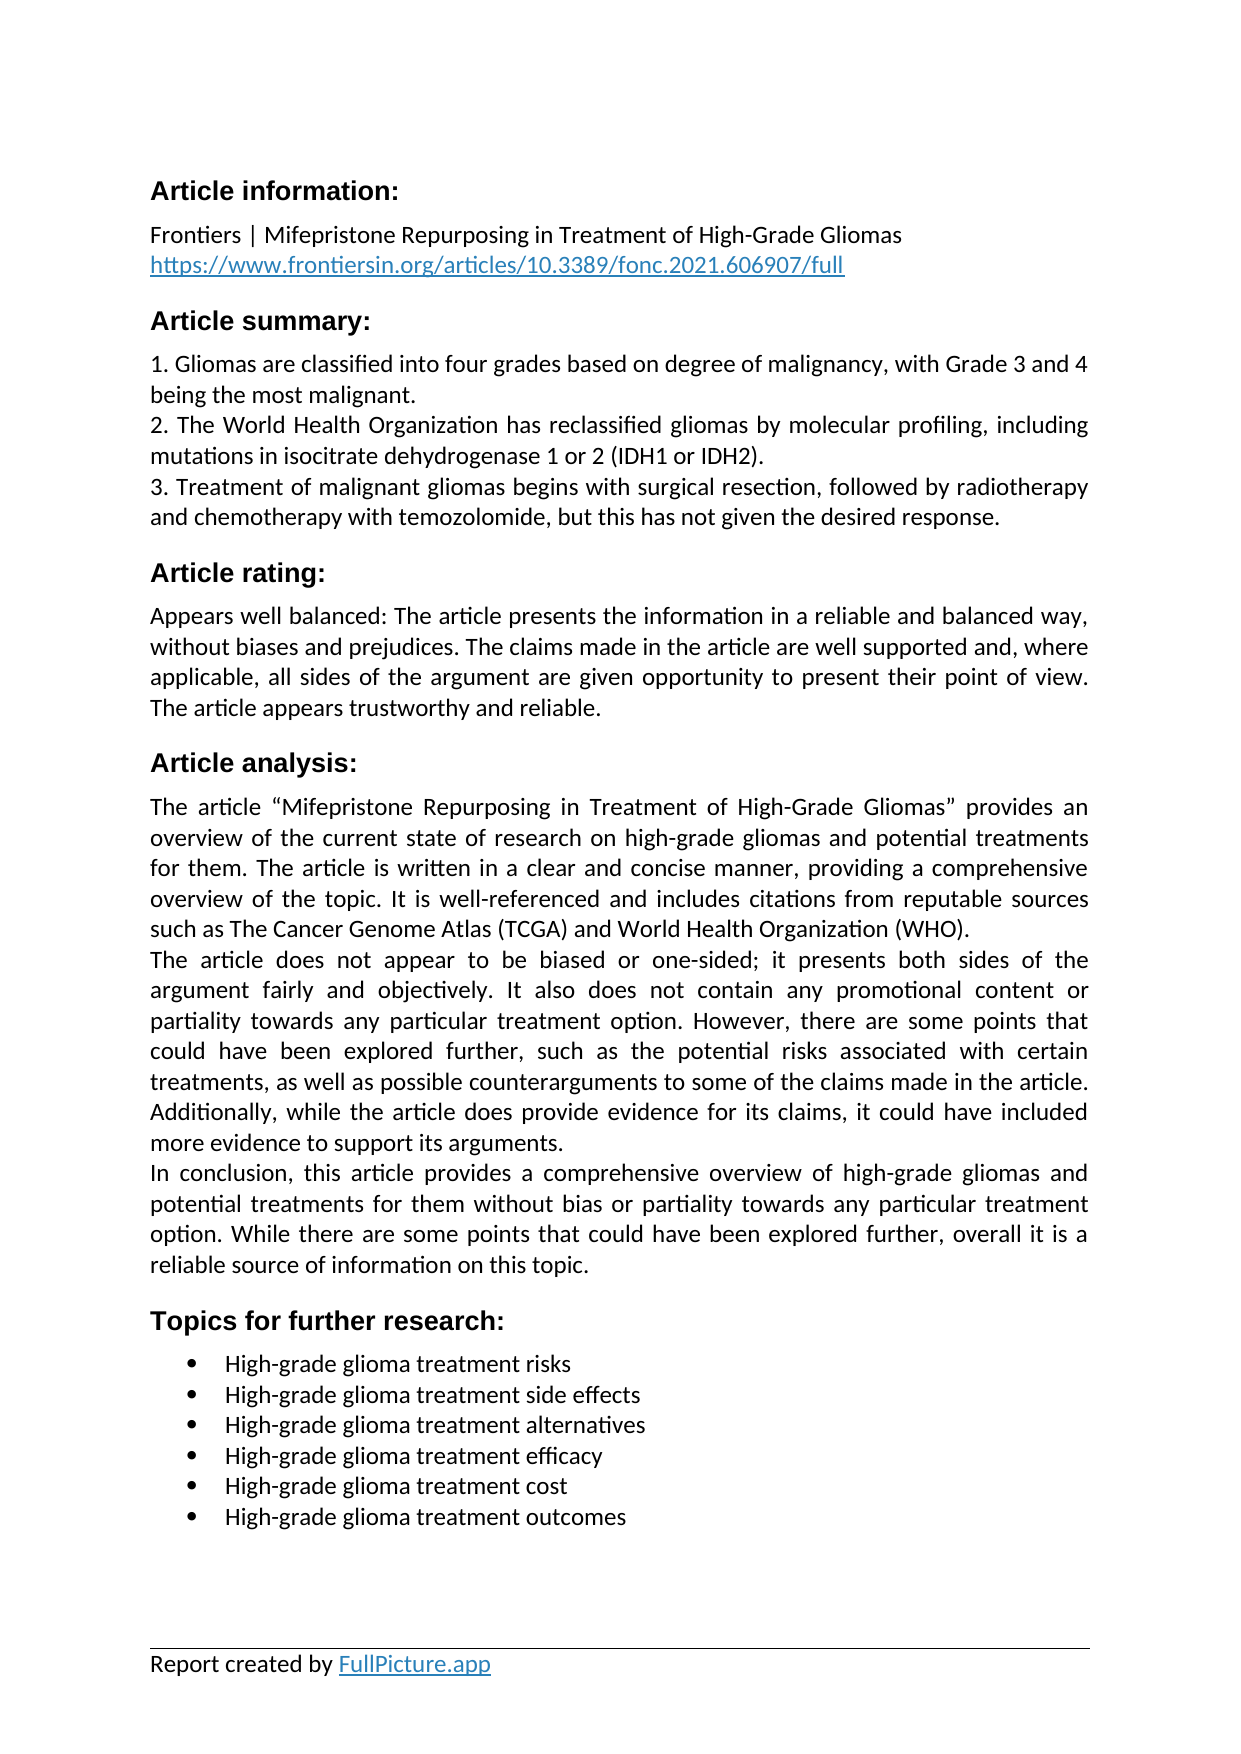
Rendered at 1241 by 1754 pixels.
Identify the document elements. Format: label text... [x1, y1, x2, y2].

subtitle Article summary: [150, 305, 1090, 336]
list High-grade glioma treatment efficacy [187, 1440, 1090, 1470]
text 1. Gliomas are classified into four grades based on degree of malignancy, with Grade 3 and 4 being the most malignant. [150, 348, 1090, 409]
list High-grade glioma treatment outcomes [187, 1501, 1090, 1531]
text The article does not appear to be biased or one-sided; it presents both sides of the argument fairly and objectively. It also does not contain any promotional content or partiality towards any particular treatment option. However, there are some points that could have been explored further, such as the potential risks associated with certain treatments, as well as possible counterarguments to some of the claims made in the article. Additionally, while the article does provide evidence for its claims, it could have included more evidence to support its arguments. [150, 944, 1090, 1157]
subtitle Topics for further research: [150, 1304, 1090, 1336]
list High-grade glioma treatment side effects [187, 1379, 1090, 1409]
text 2. The World Health Organization has reclassified gliomas by molecular profiling, including mutations in isocitrate dehydrogenase 1 or 2 (IDH1 or IDH2). [150, 409, 1090, 471]
subtitle Article rating: [150, 557, 1090, 588]
text Appears well balanced: The article presents the information in a reliable and balanced way, without biases and prejudices. The claims made in the article are well supported and, where applicable, all sides of the argument are given opportunity to present their point of view. The article appears trustworthy and reliable. [150, 600, 1090, 722]
text In conclusion, this article provides a comprehensive overview of high-grade gliomas and potential treatments for them without bias or partiality towards any particular treatment option. While there are some points that could have been explored further, overall it is a reliable source of information on this topic. [150, 1157, 1090, 1279]
text 3. Treatment of malignant gliomas begins with surgical resection, followed by radiotherapy and chemotherapy with temozolomide, but this has not given the desired response. [150, 471, 1090, 532]
list High-grade glioma treatment risks [187, 1348, 1090, 1379]
list High-grade glioma treatment alternatives [187, 1409, 1090, 1440]
text Frontiers | Mifepristone Repurposing in Treatment of High-Grade Gliomashttps://www.frontiersin.org/articles/10.3389/fonc.2021.606907/full [150, 219, 1090, 280]
text The article “Mifepristone Repurposing in Treatment of High-Grade Gliomas” provides an overview of the current state of research on high-grade gliomas and potential treatments for them. The article is written in a clear and concise manner, providing a comprehensive overview of the topic. It is well-referenced and includes citations from reputable sources such as The Cancer Genome Atlas (TCGA) and World Health Organization (WHO). [150, 791, 1090, 944]
subtitle Article information: [150, 175, 1090, 206]
list High-grade glioma treatment cost [187, 1470, 1090, 1501]
subtitle Article analysis: [150, 747, 1090, 779]
